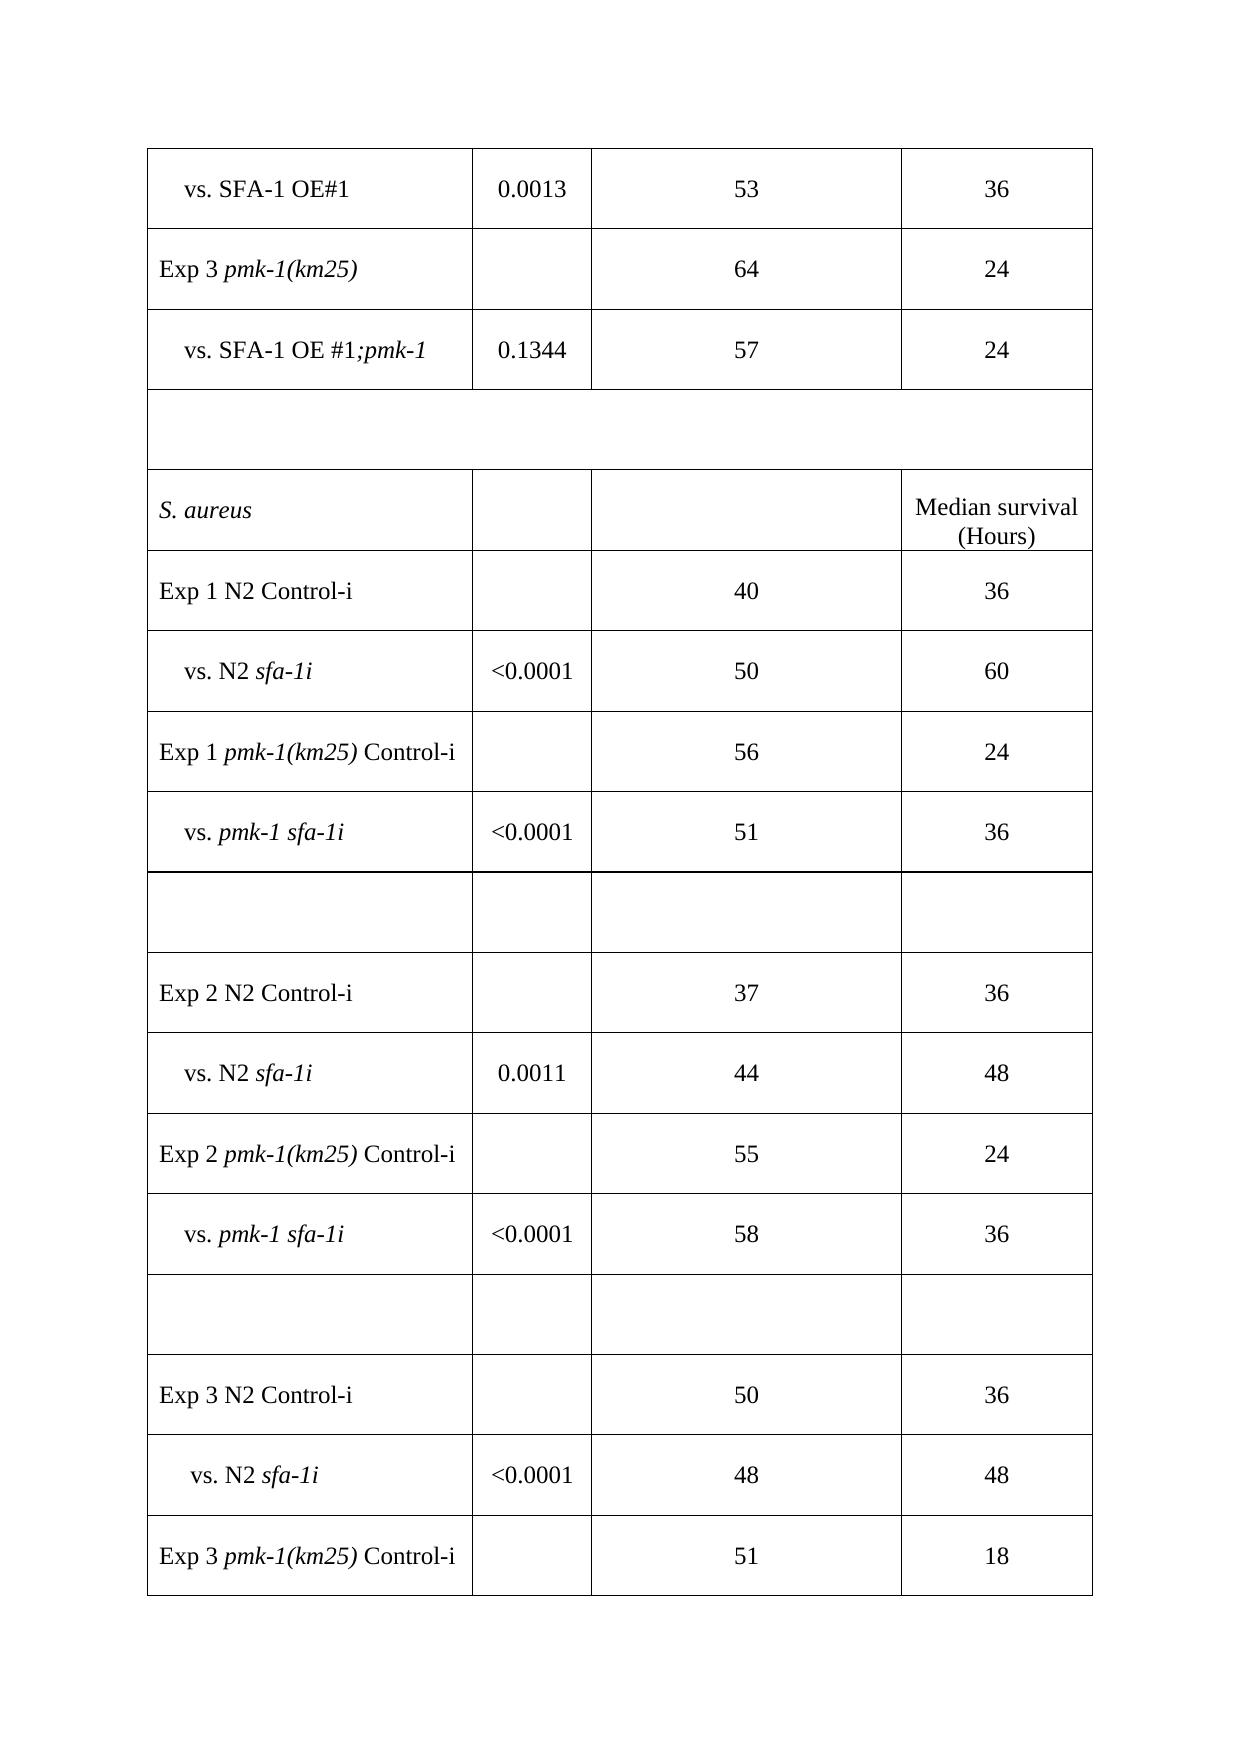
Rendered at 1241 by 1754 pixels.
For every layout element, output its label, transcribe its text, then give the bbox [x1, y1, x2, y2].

table_cell Exp 1 N2 Control-i [148, 551, 472, 630]
table_cell 0.0013 [473, 149, 591, 228]
table_cell vs. SFA-1 OE#1 [148, 149, 472, 228]
table_cell <0.0001 [473, 1435, 591, 1515]
table_cell [473, 470, 591, 550]
table_cell [592, 873, 901, 952]
table_cell 0.1344 [473, 310, 591, 389]
table_cell 48 [592, 1435, 901, 1515]
table_cell [148, 390, 1092, 469]
table_cell [592, 470, 901, 550]
table_cell 24 [902, 712, 1092, 791]
table_cell 0.0011 [473, 1033, 591, 1113]
table_cell Exp 3 pmk-1(km25) Control-i [148, 1516, 472, 1595]
table_cell 56 [592, 712, 901, 791]
table_cell 44 [592, 1033, 901, 1113]
table_cell 24 [902, 229, 1092, 308]
table_cell vs. pmk-1 sfa-1i [148, 792, 472, 871]
table_cell 57 [592, 310, 901, 389]
table_cell <0.0001 [473, 1194, 591, 1273]
table_cell [148, 1275, 472, 1354]
table_cell 60 [902, 631, 1092, 711]
table_cell Exp 2 N2 Control-i [148, 953, 472, 1032]
table_cell [148, 873, 472, 952]
table_cell Exp 3 N2 Control-i [148, 1355, 472, 1434]
table_cell [592, 1275, 901, 1354]
table_cell 18 [902, 1516, 1092, 1595]
table_cell 50 [592, 631, 901, 711]
table_cell 51 [592, 1516, 901, 1595]
table_cell [473, 551, 591, 630]
table_cell [902, 1275, 1092, 1354]
table_cell 37 [592, 953, 901, 1032]
table_cell vs. N2 sfa-1i [148, 1435, 472, 1515]
table_cell [473, 1275, 591, 1354]
table_cell [473, 229, 591, 308]
table_cell vs. N2 sfa-1i [148, 1033, 472, 1113]
table_cell [473, 1355, 591, 1434]
table_cell [473, 953, 591, 1032]
table_cell 36 [902, 953, 1092, 1032]
table_cell 50 [592, 1355, 901, 1434]
table_cell 58 [592, 1194, 901, 1273]
table_cell vs. N2 sfa-1i [148, 631, 472, 711]
table_cell 55 [592, 1114, 901, 1193]
table_cell vs. SFA-1 OE #1;pmk-1 [148, 310, 472, 389]
table_cell 48 [902, 1435, 1092, 1515]
table_cell S. aureus [148, 470, 472, 550]
table_cell vs. pmk-1 sfa-1i [148, 1194, 472, 1273]
table_cell 48 [902, 1033, 1092, 1113]
table_cell 36 [902, 792, 1092, 871]
table_cell Exp 2 pmk-1(km25) Control-i [148, 1114, 472, 1193]
table_cell Exp 3 pmk-1(km25) [148, 229, 472, 308]
table_cell 36 [902, 1194, 1092, 1273]
table_cell [473, 1114, 591, 1193]
table_cell 51 [592, 792, 901, 871]
table_cell 36 [902, 149, 1092, 228]
table_cell 53 [592, 149, 901, 228]
table_cell [473, 1516, 591, 1595]
table_cell 36 [902, 1355, 1092, 1434]
table_cell [902, 873, 1092, 952]
table_cell 36 [902, 551, 1092, 630]
table_cell 24 [902, 310, 1092, 389]
table_cell 64 [592, 229, 901, 308]
table_cell 40 [592, 551, 901, 630]
table_cell <0.0001 [473, 792, 591, 871]
table_cell [473, 712, 591, 791]
table_cell Median survival (Hours) [902, 470, 1092, 550]
table_cell Exp 1 pmk-1(km25) Control-i [148, 712, 472, 791]
table_cell 24 [902, 1114, 1092, 1193]
table_cell [473, 873, 591, 952]
table_cell <0.0001 [473, 631, 591, 711]
